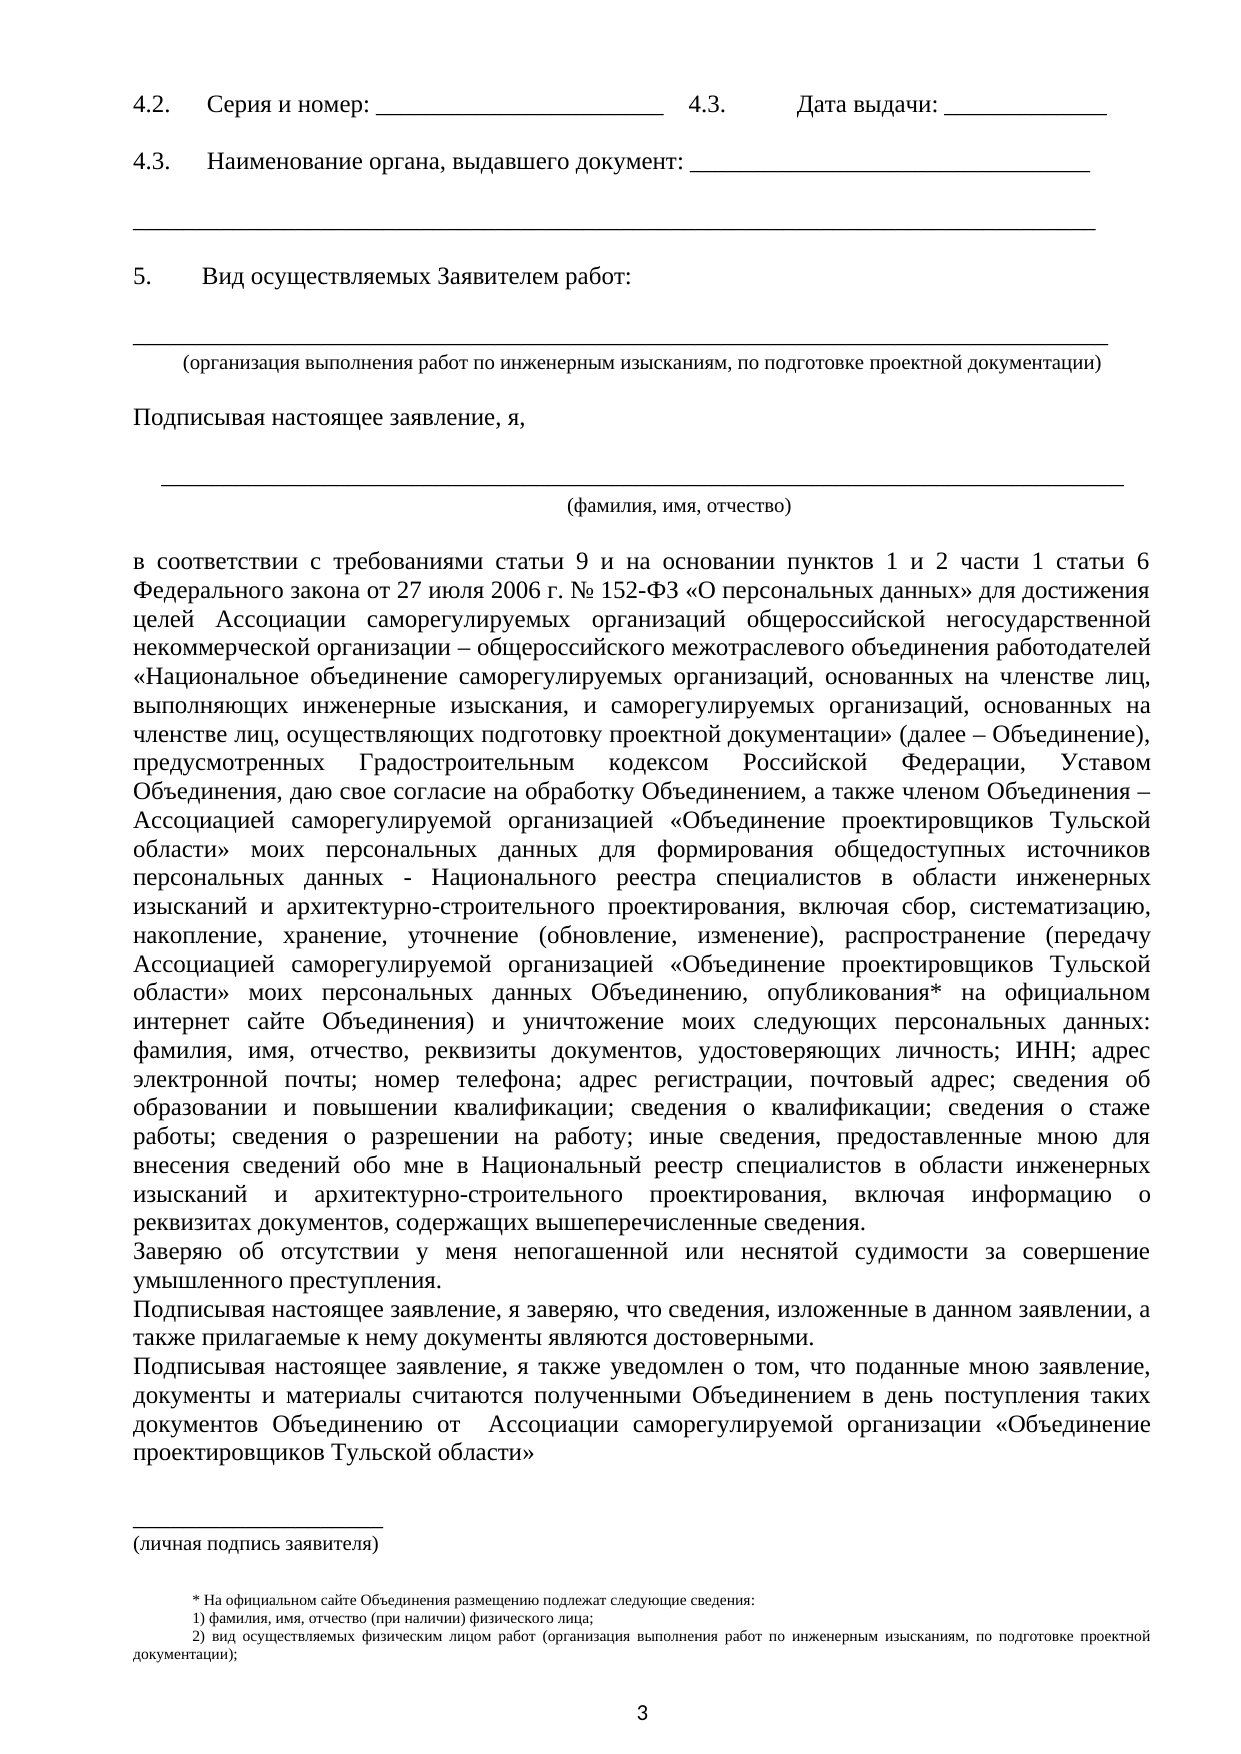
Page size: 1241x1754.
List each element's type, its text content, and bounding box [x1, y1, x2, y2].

text ____________________ [133, 1502, 1152, 1531]
text _____________________________________________________________________________ (фамилия, имя, отчество) [133, 460, 1152, 517]
text 5. Вид осуществляемых Заявителем работ: [133, 261, 1152, 290]
text (личная подпись заявителя) [133, 1531, 1152, 1555]
text Заверяю об отсутствии у меня непогашенной или неснятой судимости за совершение умышленного преступления. [133, 1236, 1152, 1294]
text ______________________________________________________________________________ [133, 319, 1152, 347]
text 2) вид осуществляемых физическим лицом работ (организация выполнения работ по инженерным изысканиям, по подготовке проектной документации); [133, 1627, 1152, 1662]
text 1) фамилия, имя, отчество (при наличии) физического лица; [133, 1609, 1152, 1627]
text 4.2. Серия и номер: _______________________ 4.3. Дата выдачи: _____________ [133, 89, 1152, 117]
text (организация выполнения работ по инженерным изысканиям, по подготовке проектной документации) [133, 350, 1152, 374]
text _____________________________________________________________________________ [133, 204, 1152, 232]
text Подписывая настоящее заявление, я, [133, 402, 1152, 431]
text Подписывая настоящее заявление, я также уведомлен о том, что поданные мною заявление, документы и материалы считаются полученными Объединением в день поступления таких документов Объединению от Ассоциации саморегулируемой организации «Объединение проектировщиков Тульской области» [133, 1351, 1152, 1466]
text * На официальном сайте Объединения размещению подлежат следующие сведения: [133, 1591, 1152, 1609]
text Подписывая настоящее заявление, я заверяю, что сведения, изложенные в данном заявлении, а также прилагаемые к нему документы являются достоверными. [133, 1294, 1152, 1351]
text 4.3. Наименование органа, выдавшего документ: ________________________________ [133, 146, 1152, 175]
text в соответствии с требованиями статьи 9 и на основании пунктов 1 и 2 части 1 статьи 6 Федерального закона от 27 июля . № 152-ФЗ «О персональных данных» для достижения целей Ассоциации саморегулируемых организаций общероссийской негосударственной некоммерческой организации – общероссийского межотраслевого объединения работодателей «Национальное объединение саморегулируемых организаций, основанных на членстве лиц, выполняющих инженерные изыскания, и саморегулируемых организаций, основанных на членстве лиц, осуществляющих подготовку проектной документации» (далее – Объединение), предусмотренных Градостроительным кодексом Российской Федерации, Уставом Объединения, даю свое согласие на обработку Объединением, а также членом Объединения – Ассоциацией саморегулируемой организацией «Объединение проектировщиков Тульской области» моих персональных данных для формирования общедоступных источников персональных данных - Национального реестра специалистов в области инженерных изысканий и архитектурно-строительного проектирования, включая сбор, систематизацию, накопление, хранение, уточнение (обновление, изменение), распространение (передачу Ассоциацией саморегулируемой организацией «Объединение проектировщиков Тульской области» моих персональных данных Объединению, опубликования* на официальном интернет сайте Объединения) и уничтожение моих следующих персональных данных: фамилия, имя, отчество, реквизиты документов, удостоверяющих личность; ИНН; адрес электронной почты; номер телефона; адрес регистрации, почтовый адрес; сведения об образовании и повышении квалификации; сведения о квалификации; сведения о стаже работы; сведения о разрешении на работу; иные сведения, предоставленные мною для внесения сведений обо мне в Национальный реестр специалистов в области инженерных изысканий и архитектурно-строительного проектирования, включая информацию о реквизитах документов, содержащих вышеперечисленные сведения. [133, 546, 1152, 1236]
